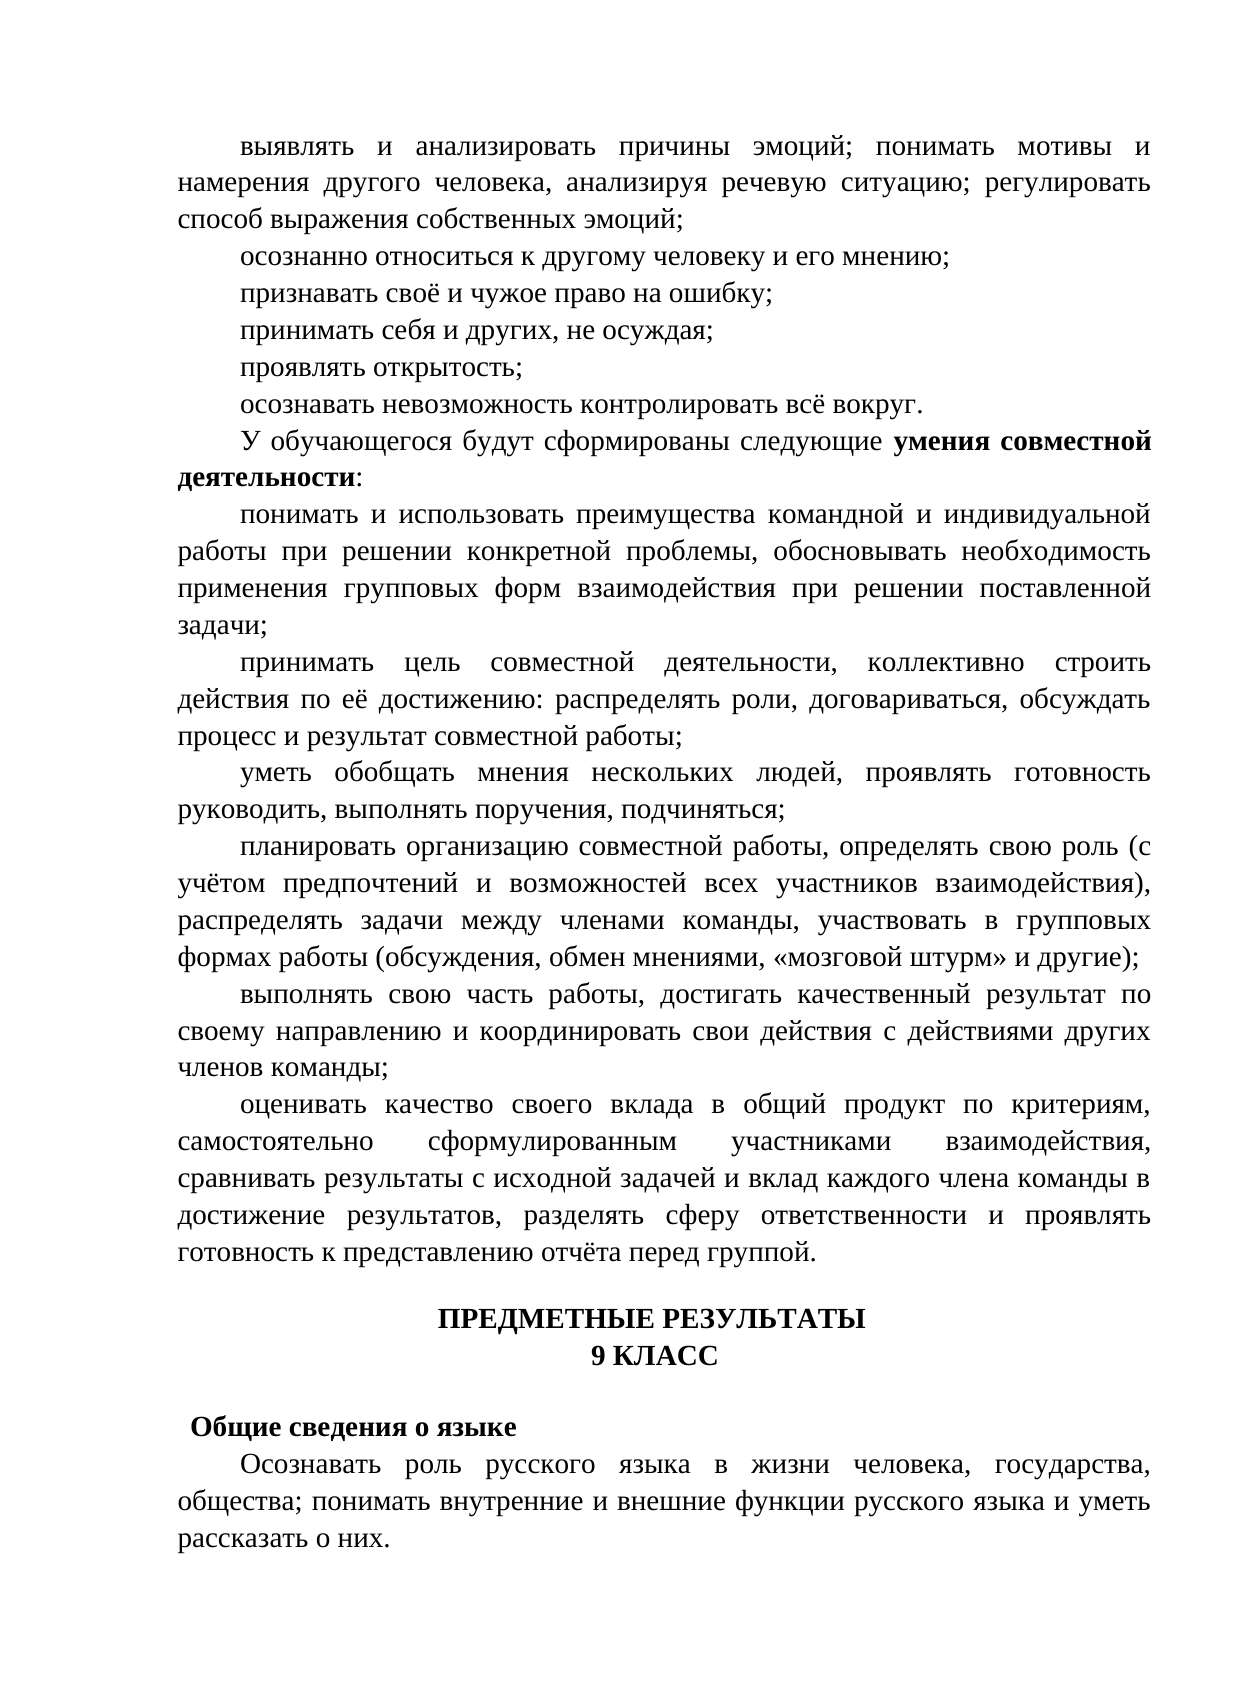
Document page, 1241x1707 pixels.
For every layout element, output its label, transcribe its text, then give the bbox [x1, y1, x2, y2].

text Осознавать роль русского языка в жизни человека, государства, общества; понимать внутренние и внешние функции русского языка и уметь рассказать о них. [177, 1446, 1152, 1553]
text 9 КЛАСС [190, 1338, 1152, 1372]
text уметь обобщать мнения нескольких людей, проявлять готовность руководить, выполнять поручения, подчиняться; [177, 754, 1152, 825]
text принимать цель совместной деятельности, коллективно строить действия по её достижению: распределять роли, договариваться, обсуждать процесс и результат совместной работы; [177, 644, 1152, 751]
text планировать организацию совместной работы, определять свою роль (с учётом предпочтений и возможностей всех участников взаимодействия), распределять задачи между членами команды, участвовать в групповых формах работы (обсуждения, обмен мнениями, «мозговой штурм» и другие); [177, 828, 1152, 972]
text оценивать качество своего вклада в общий продукт по критериям, самостоятельно сформулированным участниками взаимодействия, сравнивать результаты с исходной задачей и вклад каждого члена команды в достижение результатов, разделять сферу ответственности и проявлять готовность к представлению отчёта перед группой. [177, 1086, 1152, 1267]
text понимать и использовать преимущества командной и индивидуальной работы при решении конкретной проблемы, обосновывать необходимость применения групповых форм взаимодействия при решении поставленной задачи; [177, 496, 1152, 641]
text признавать своё и чужое право на ошибку; [177, 275, 1152, 309]
text осознавать невозможность контролировать всё вокруг. [177, 386, 1152, 419]
text осознанно относиться к другому человеку и его мнению; [177, 238, 1152, 272]
text выполнять свою часть работы, достигать качественный результат по своему направлению и координировать свои действия с действиями других членов команды; [177, 976, 1152, 1083]
text проявлять открытость; [177, 349, 1152, 382]
text У обучающегося будут сформированы следующие умения совместной деятельности: [177, 423, 1152, 493]
text Общие сведения о языке [190, 1409, 1152, 1443]
text выявлять и анализировать причины эмоций; понимать мотивы и намерения другого человека, анализируя речевую ситуацию; регулировать способ выражения собственных эмоций; [177, 128, 1152, 235]
text принимать себя и других, не осуждая; [177, 312, 1152, 346]
text ПРЕДМЕТНЫЕ РЕЗУЛЬТАТЫ [190, 1302, 1152, 1335]
